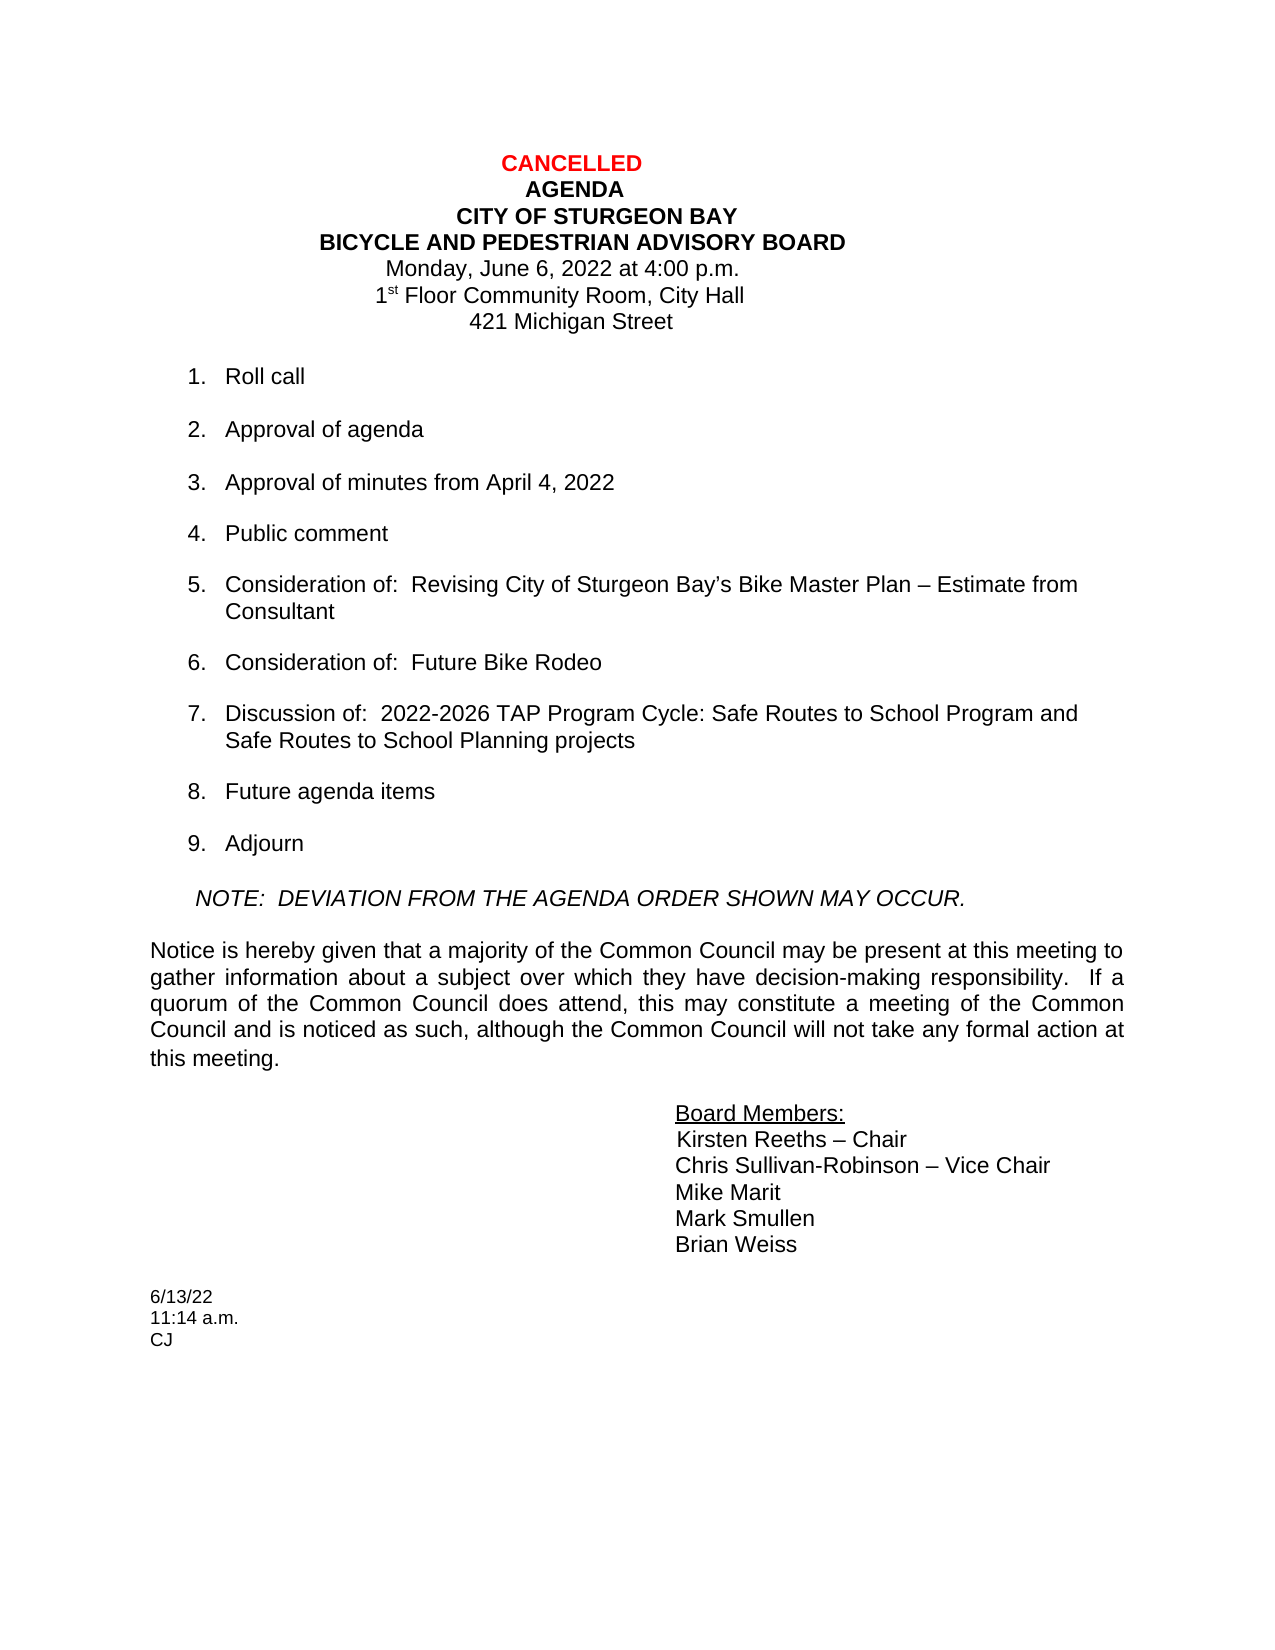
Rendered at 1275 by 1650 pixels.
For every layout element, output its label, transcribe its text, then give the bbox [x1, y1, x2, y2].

text 6/13/22 [150, 1286, 1125, 1307]
list Discussion of: 2022-2026 TAP Program Cycle: Safe Routes to School Program and Safe Routes to School Planning projects [187, 700, 1125, 753]
text 1st Floor Community Room, City Hall [150, 282, 1125, 308]
text AGENDA [450, 176, 1125, 203]
text Mark Smullen [150, 1205, 1125, 1231]
list Consideration of: Future Bike Rodeo [187, 649, 1125, 675]
list Approval of minutes from April 4, 2022 [187, 469, 1125, 495]
list Future agenda items [187, 778, 1125, 804]
text Chris Sullivan-Robinson – Vice Chair [150, 1152, 1125, 1178]
text Board Members: [600, 1099, 1125, 1126]
list Approval of agenda [187, 416, 1125, 442]
list Roll call [187, 363, 1125, 389]
text 421 Michigan Street [150, 308, 1125, 334]
text CANCELLED [150, 150, 1125, 176]
text Mike Marit [150, 1178, 1125, 1205]
text Monday, June 6, 2022 at 4:00 p.m. [150, 255, 1125, 282]
list Consideration of: Revising City of Sturgeon Bay’s Bike Master Plan – Estimate from Consultant [187, 571, 1125, 624]
text Notice is hereby given that a majority of the Common Council may be present at this meeting to gather information about a subject over which they have decision-making responsibility. If a quorum of the Common Council does attend, this may constitute a meeting of the Common Council and is noticed as such, although the Common Council will not take any formal action at this meeting. [150, 937, 1125, 1071]
text 11:14 a.m. [150, 1307, 1125, 1329]
text Kirsten Reeths – Chair [150, 1126, 1125, 1152]
text NOTE: DEVIATION FROM THE AGENDA ORDER SHOWN MAY OCCUR. [0, 884, 1125, 911]
list Adjourn [187, 829, 1125, 856]
text BICYCLE AND PEDESTRIAN ADVISORY BOARD [225, 229, 1125, 255]
list Public comment [187, 520, 1125, 546]
text Brian Weiss [150, 1231, 1125, 1258]
text CITY OF STURGEON BAY [375, 203, 1125, 229]
text CJ [150, 1329, 1125, 1350]
